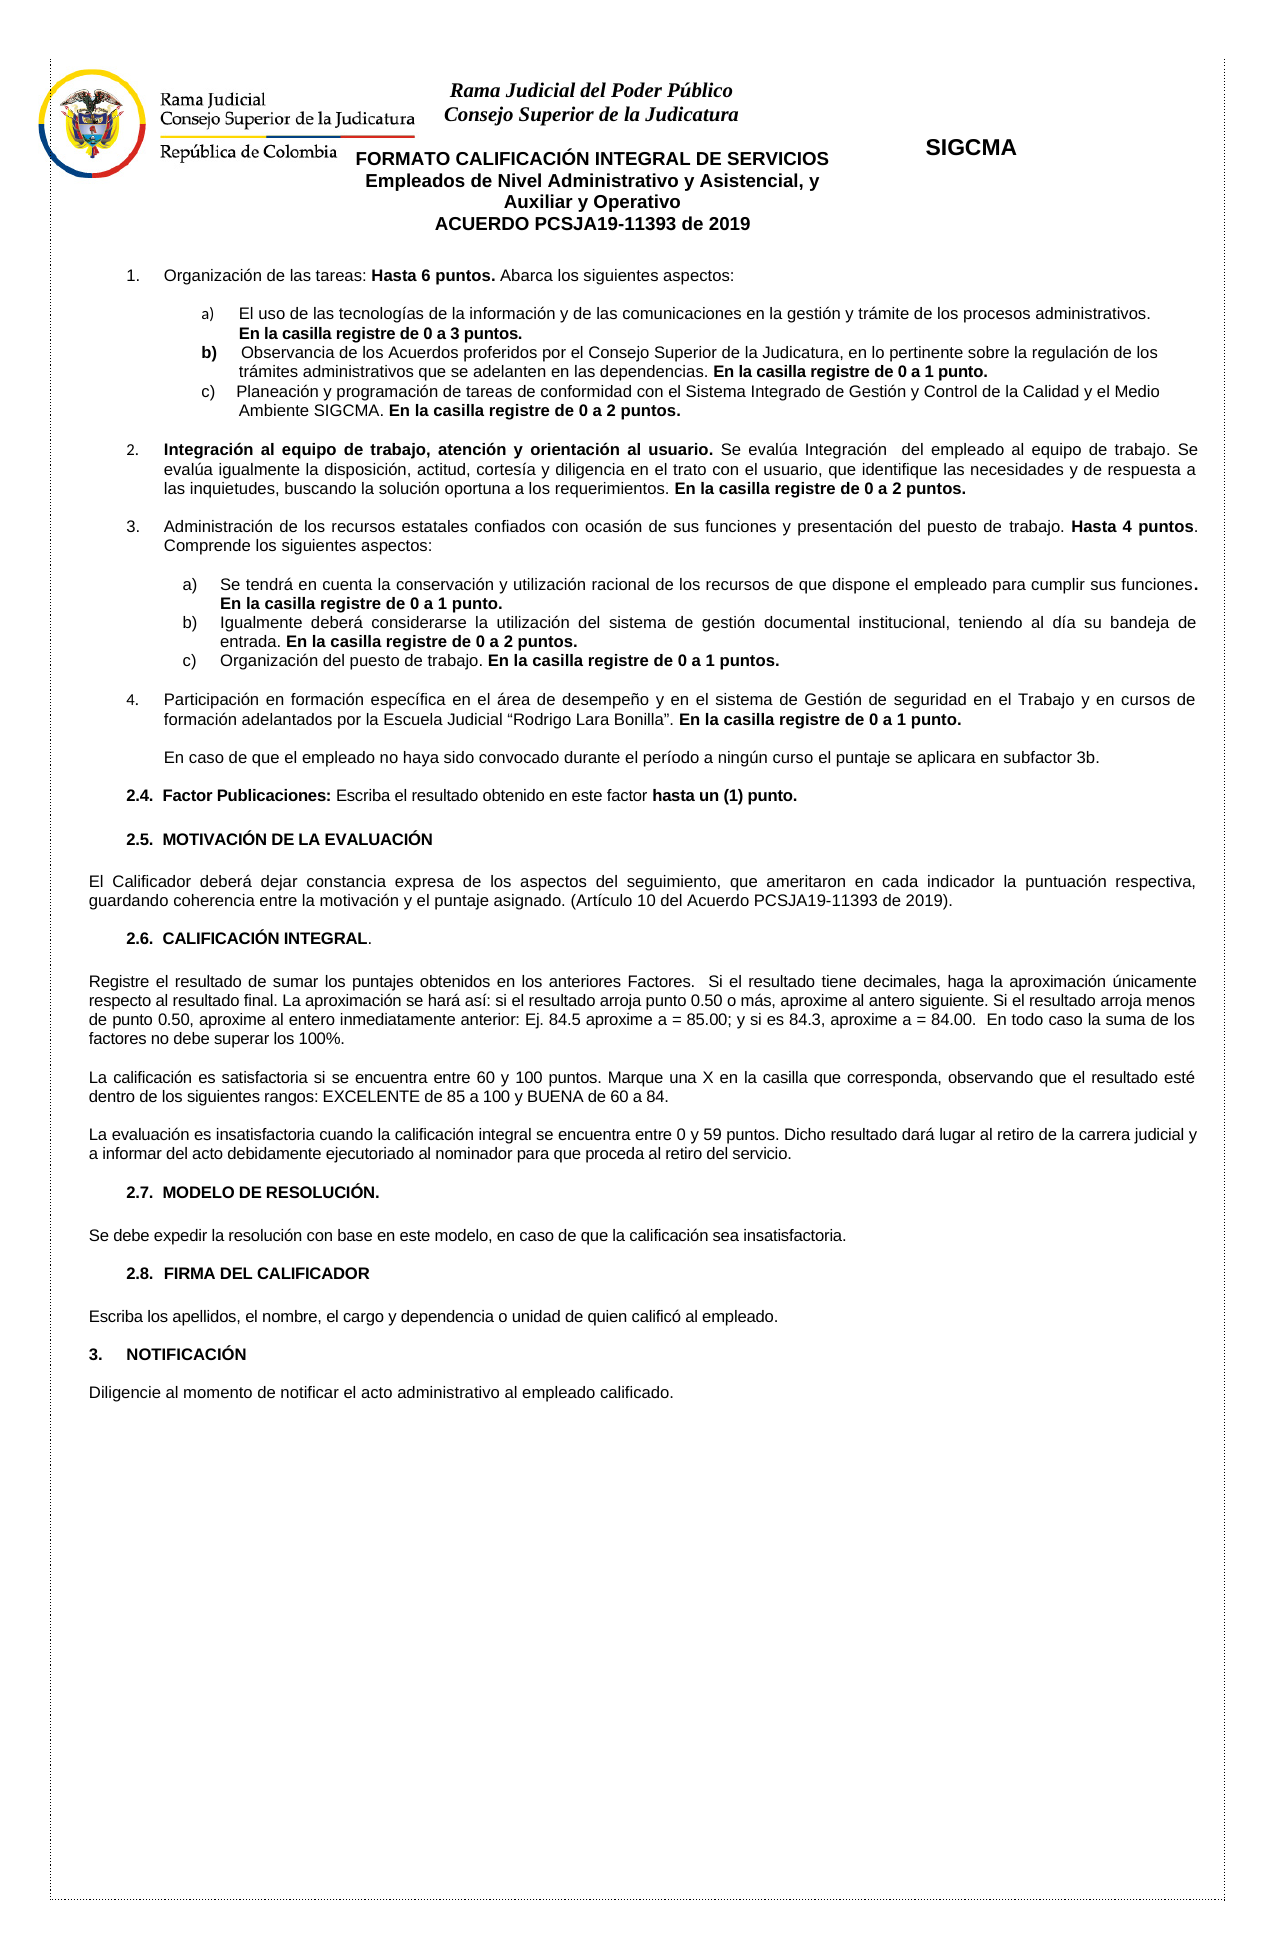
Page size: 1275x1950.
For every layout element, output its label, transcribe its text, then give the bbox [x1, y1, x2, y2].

list MOTIVACIÓN DE LA EVALUACIÓN [126, 830, 1198, 849]
text Se debe expedir la resolución con base en este modelo, en caso de que la calificación sea insatisfactoria. [89, 1225, 1198, 1244]
list CALIFICACIÓN INTEGRAL. [126, 929, 1198, 948]
text Diligencie al momento de notificar el acto administrativo al empleado calificado. [89, 1383, 1198, 1402]
list Participación en formación específica en el área de desempeño y en el sistema de Gestión de seguridad en el Trabajo y en cursos de formación adelantados por la Escuela Judicial “Rodrigo Lara Bonilla”. En la casilla registre de 0 a 1 punto. [126, 689, 1198, 729]
list En la casilla registre de 0 a 3 puntos. [239, 324, 1198, 343]
list Se tendrá en cuenta la conservación y utilización racional de los recursos de que dispone el empleado para cumplir sus funciones. En la casilla registre de 0 a 1 punto. [182, 574, 1198, 613]
text La calificación es satisfactoria si se encuentra entre 60 y 100 puntos. Marque una X en la casilla que corresponda, observando que el resultado esté dentro de los siguientes rangos: EXCELENTE de 85 a 100 y BUENA de 60 a 84. [89, 1067, 1198, 1106]
list Integración al equipo de trabajo, atención y orientación al usuario. Se evalúa Integración del empleado al equipo de trabajo. Se evalúa igualmente la disposición, actitud, cortesía y diligencia en el trato con el usuario, que identifique las necesidades y de respuesta a las inquietudes, buscando la solución oportuna a los requerimientos. En la casilla registre de 0 a 2 puntos. [126, 439, 1198, 498]
text En caso de que el empleado no haya sido convocado durante el período a ningún curso el puntaje se aplicara en subfactor 3b. [164, 748, 1198, 767]
text Escriba los apellidos, el nombre, el cargo y dependencia o unidad de quien calificó al empleado. [89, 1306, 1198, 1326]
list FIRMA DEL CALIFICADOR [126, 1264, 1198, 1283]
list Factor Publicaciones: Escriba el resultado obtenido en este factor hasta un (1) punto. [126, 786, 1198, 805]
text La evaluación es insatisfactoria cuando la calificación integral se encuentra entre 0 y 59 puntos. Dicho resultado dará lugar al retiro de la carrera judicial y a informar del acto debidamente ejecutoriado al nominador para que proceda al retiro del servicio. [89, 1125, 1198, 1163]
list Igualmente deberá considerarse la utilización del sistema de gestión documental institucional, teniendo al día su bandeja de entrada. En la casilla registre de 0 a 2 puntos. [182, 613, 1198, 651]
list Observancia de los Acuerdos proferidos por el Consejo Superior de la Judicatura, en lo pertinente sobre la regulación de los trámites administrativos que se adelanten en las dependencias. En la casilla registre de 0 a 1 punto. [201, 343, 1198, 381]
picture [30, 59, 423, 189]
list Planeación y programación de tareas de conformidad con el Sistema Integrado de Gestión y Control de la Calidad y el Medio Ambiente SIGCMA. En la casilla registre de 0 a 2 puntos. [201, 381, 1198, 420]
list Organización de las tareas: Hasta 6 puntos. Abarca los siguientes aspectos: [126, 265, 1198, 284]
text Registre el resultado de sumar los puntajes obtenidos en los anteriores Factores. Si el resultado tiene decimales, haga la aproximación únicamente respecto al resultado final. La aproximación se hará así: si el resultado arroja punto 0.50 o más, aproxime al antero siguiente. Si el resultado arroja menos de punto 0.50, aproxime al entero inmediatamente anterior: Ej. 84.5 aproxime a = 85.00; y si es 84.3, aproxime a = 84.00. En todo caso la suma de los factores no debe superar los 100%. [89, 972, 1198, 1048]
list El uso de las tecnologías de la información y de las comunicaciones en la gestión y trámite de los procesos administrativos. [201, 304, 1198, 324]
text El Calificador deberá dejar constancia expresa de los aspectos del seguimiento, que ameritaron en cada indicador la puntuación respectiva, guardando coherencia entre la motivación y el puntaje asignado. (Artículo 10 del Acuerdo PCSJA19-11393 de 2019). [89, 871, 1198, 910]
list Administración de los recursos estatales confiados con ocasión de sus funciones y presentación del puesto de trabajo. Hasta 4 puntos. Comprende los siguientes aspectos: [126, 517, 1198, 555]
list NOTIFICACIÓN [89, 1345, 1198, 1364]
list Organización del puesto de trabajo. En la casilla registre de 0 a 1 puntos. [182, 651, 1198, 670]
list MODELO DE RESOLUCIÓN. [126, 1182, 1198, 1202]
